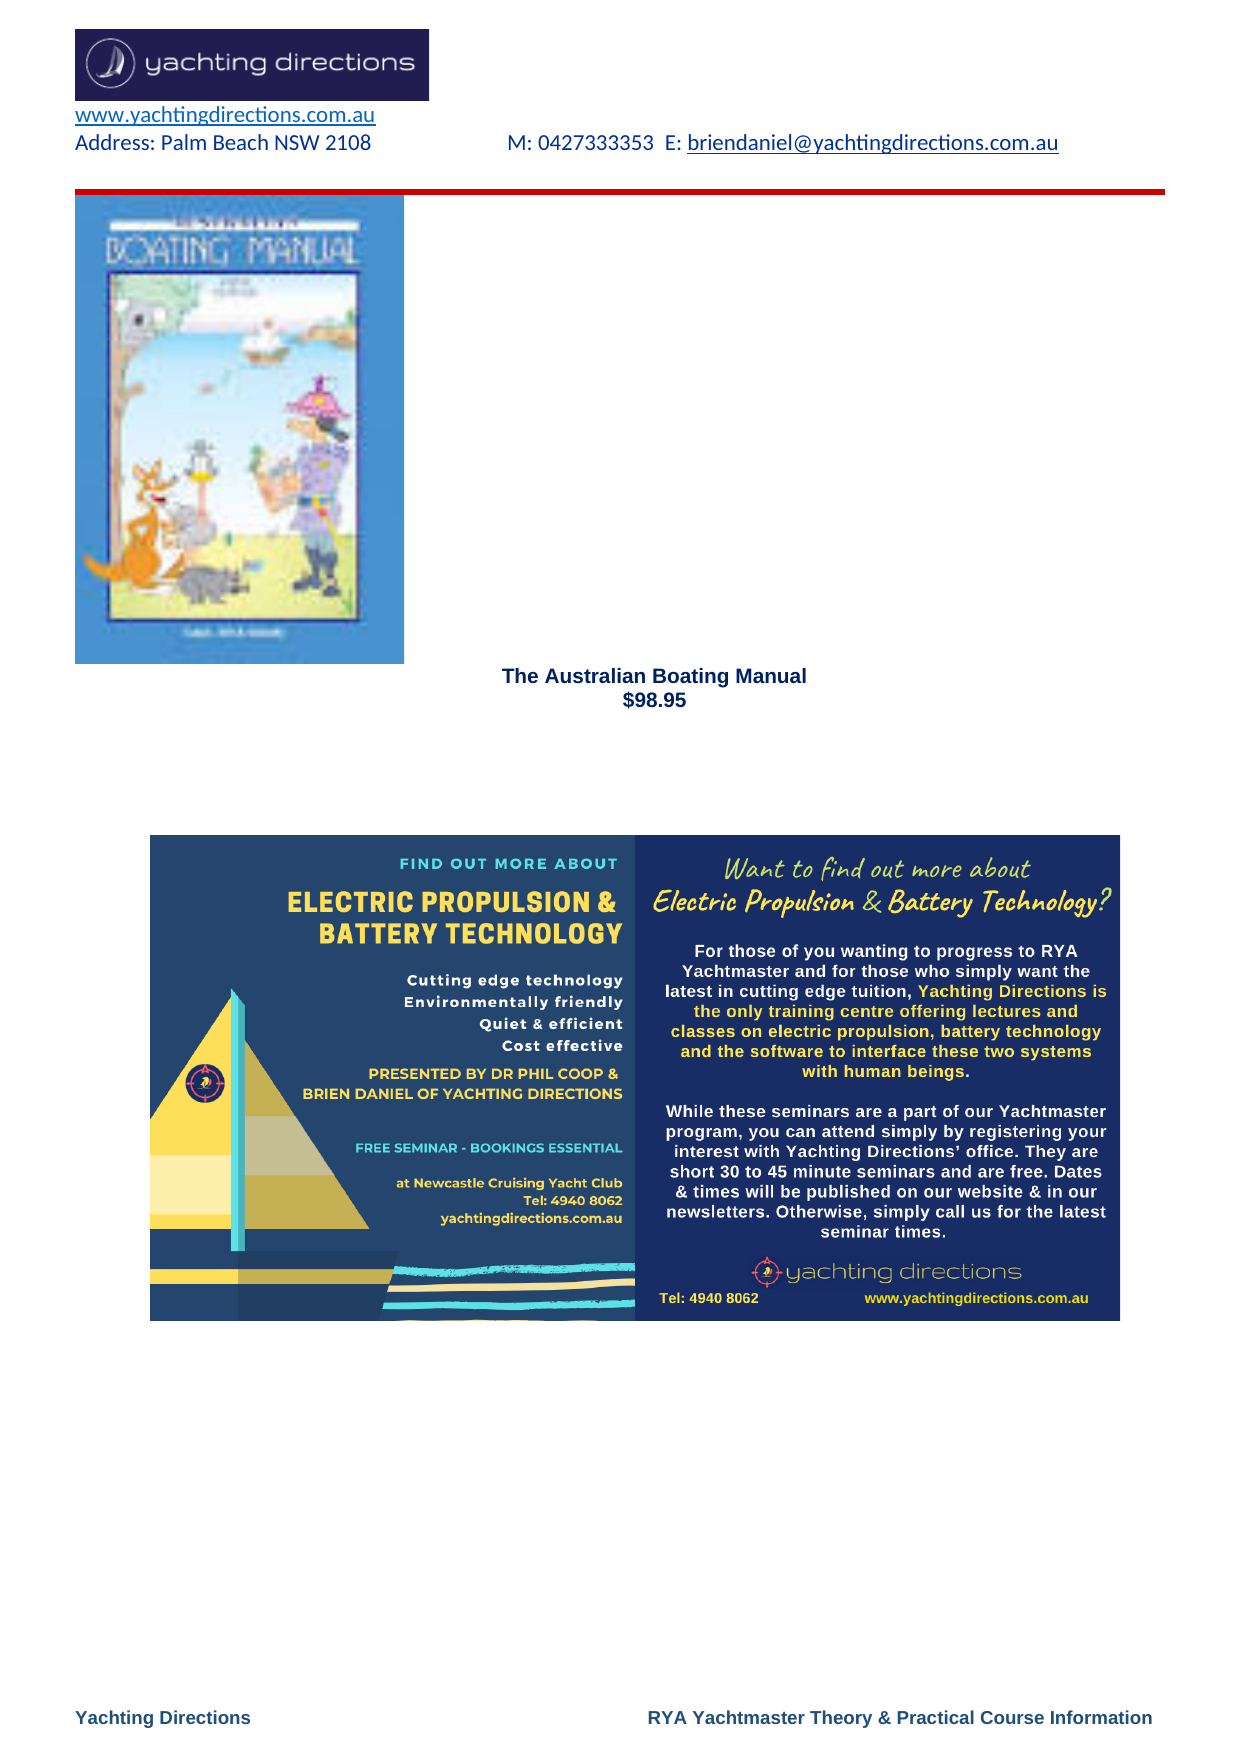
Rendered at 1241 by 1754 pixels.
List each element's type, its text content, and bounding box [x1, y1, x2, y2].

picture [75, 29, 430, 101]
picture [75, 195, 405, 664]
text $98.95 [75, 687, 1165, 711]
text The Australian Boating Manual [75, 663, 1165, 687]
picture [150, 835, 1121, 1321]
